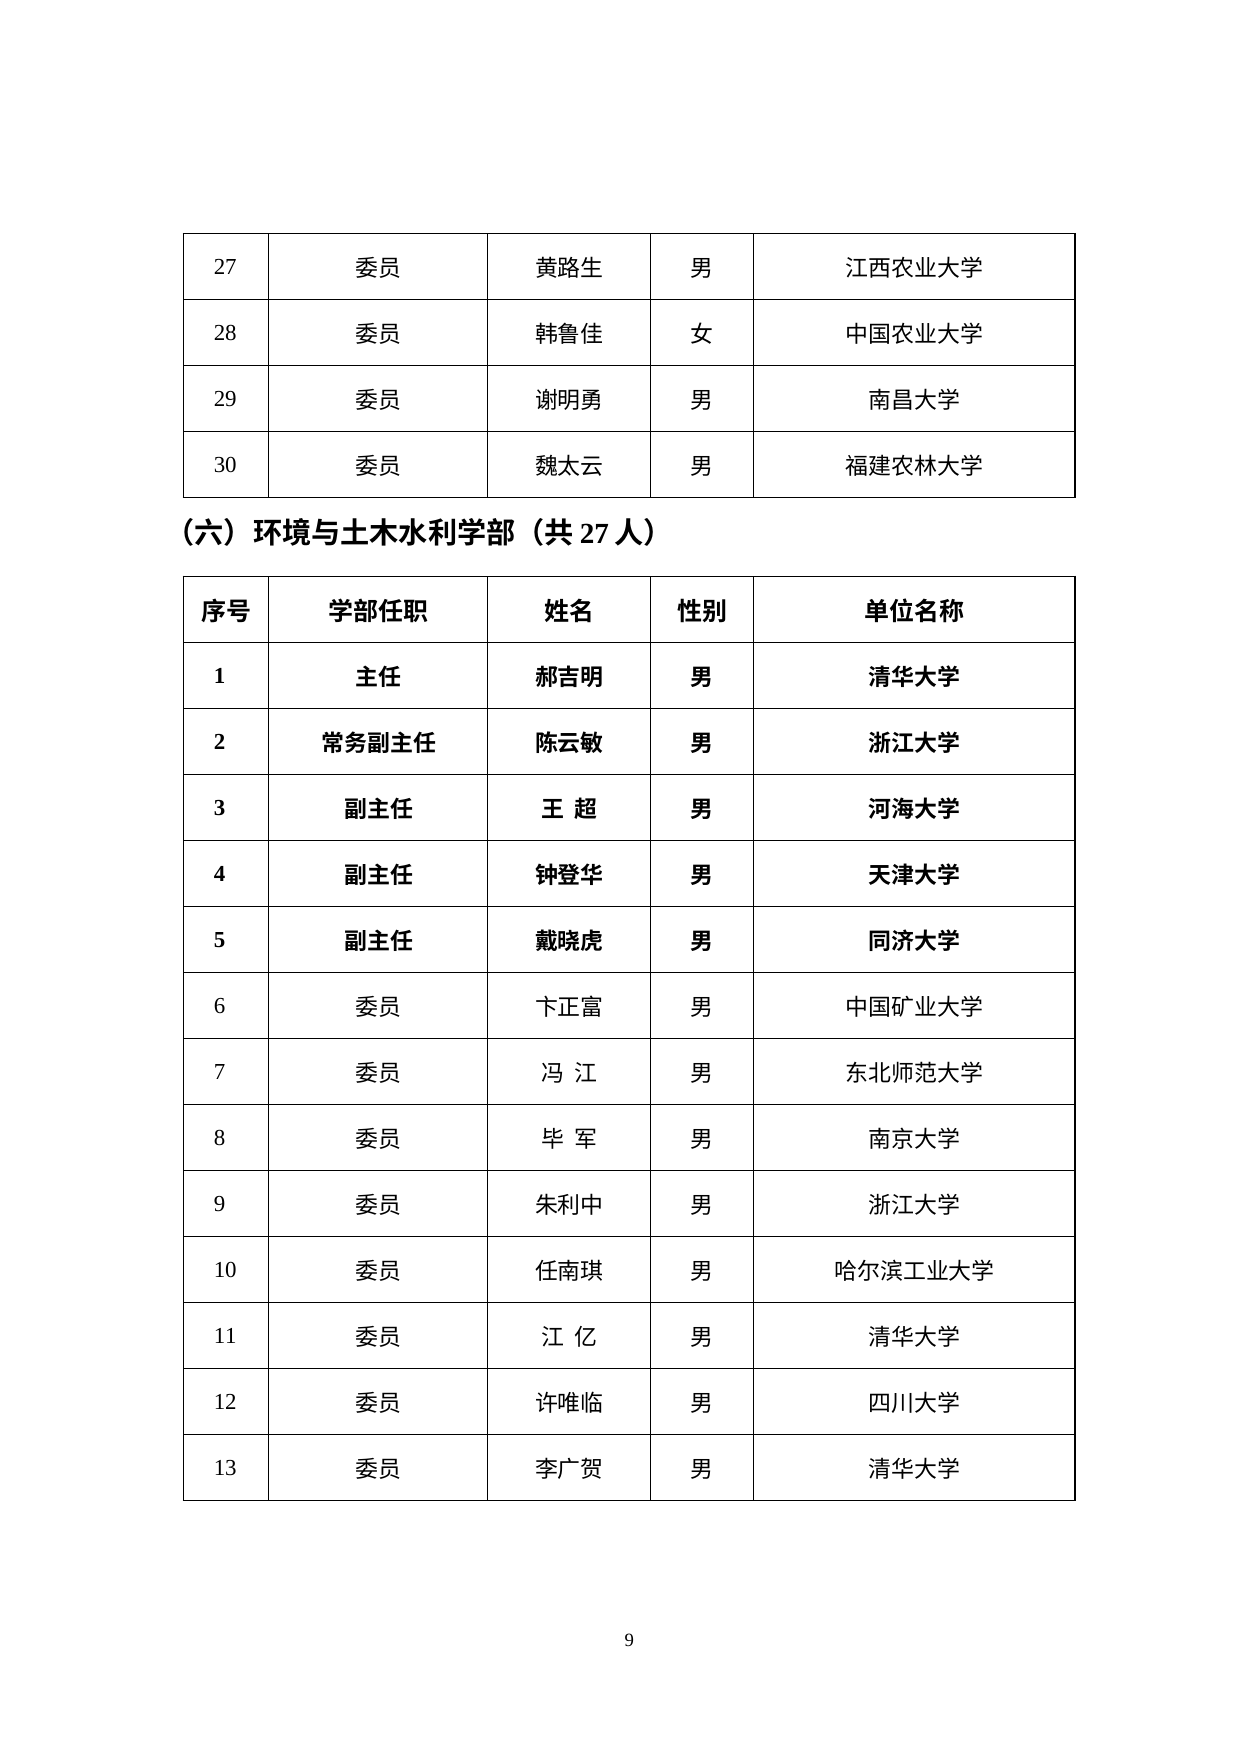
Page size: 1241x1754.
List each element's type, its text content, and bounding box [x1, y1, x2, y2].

table_cell 清华大学 [754, 1303, 1074, 1368]
table_header 性别 [651, 577, 753, 642]
table_cell 女 [651, 300, 753, 365]
table_cell [184, 775, 268, 840]
table_cell 四川大学 [754, 1369, 1074, 1434]
table_cell 男 [651, 432, 753, 497]
table_cell [184, 1105, 268, 1170]
table_cell 谢明勇 [488, 366, 650, 431]
table_cell 李广贺 [488, 1435, 650, 1500]
table_cell [184, 907, 268, 972]
table_cell 毕 军 [488, 1105, 650, 1170]
table_cell 朱利中 [488, 1171, 650, 1236]
table_cell 常务副主任 [269, 709, 487, 774]
table_cell [184, 1435, 268, 1500]
table_cell 南昌大学 [754, 366, 1074, 431]
table_cell 钟登华 [488, 841, 650, 906]
table_cell 天津大学 [754, 841, 1074, 906]
table_cell 中国矿业大学 [754, 973, 1074, 1038]
table_cell 男 [651, 1369, 753, 1434]
table_cell 男 [651, 1039, 753, 1104]
table_cell 戴晓虎 [488, 907, 650, 972]
table_cell 委员 [269, 1369, 487, 1434]
table_cell 郝吉明 [488, 643, 650, 708]
table_header 姓名 [488, 577, 650, 642]
table_cell [184, 1237, 268, 1302]
table_header 序号 [184, 577, 268, 642]
table_cell [184, 1303, 268, 1368]
table_cell [184, 841, 268, 906]
table_cell 男 [651, 1237, 753, 1302]
table_cell 主任 [269, 643, 487, 708]
table_cell 男 [651, 1171, 753, 1236]
table_cell 河海大学 [754, 775, 1074, 840]
table_cell 任南琪 [488, 1237, 650, 1302]
table_header 单位名称 [754, 577, 1074, 642]
table_cell 东北师范大学 [754, 1039, 1074, 1104]
table_cell [184, 973, 268, 1038]
table_cell 委员 [269, 1435, 487, 1500]
table_cell 男 [651, 643, 753, 708]
table_cell 委员 [269, 1171, 487, 1236]
table_cell 南京大学 [754, 1105, 1074, 1170]
table_cell 男 [651, 973, 753, 1038]
table_cell 黄路生 [488, 234, 650, 299]
table_cell 委员 [269, 300, 487, 365]
table_cell 浙江大学 [754, 709, 1074, 774]
table_cell 同济大学 [754, 907, 1074, 972]
table_cell 委员 [269, 1105, 487, 1170]
table_cell 男 [651, 709, 753, 774]
table_cell 男 [651, 1435, 753, 1500]
table_cell 男 [651, 907, 753, 972]
table_cell [184, 643, 268, 708]
table_cell 副主任 [269, 907, 487, 972]
table_header 学部任职 [269, 577, 487, 642]
table_cell [184, 1171, 268, 1236]
table_cell [184, 709, 268, 774]
table_cell 男 [651, 234, 753, 299]
table_cell 陈云敏 [488, 709, 650, 774]
table_cell 委员 [269, 973, 487, 1038]
table_cell 魏太云 [488, 432, 650, 497]
table_cell [184, 366, 268, 431]
text （六）环境与土木水利学部（共27人） [165, 498, 1092, 563]
table_cell 男 [651, 1303, 753, 1368]
table_cell 委员 [269, 432, 487, 497]
table_cell 副主任 [269, 841, 487, 906]
table_cell 冯 江 [488, 1039, 650, 1104]
table_cell [184, 300, 268, 365]
table_cell 江西农业大学 [754, 234, 1074, 299]
table_cell [184, 234, 268, 299]
table_cell 男 [651, 775, 753, 840]
table_cell 清华大学 [754, 643, 1074, 708]
table_cell 委员 [269, 234, 487, 299]
table_cell 韩鲁佳 [488, 300, 650, 365]
table_cell 浙江大学 [754, 1171, 1074, 1236]
table_cell 委员 [269, 1303, 487, 1368]
table_cell 许唯临 [488, 1369, 650, 1434]
table_cell 哈尔滨工业大学 [754, 1237, 1074, 1302]
table_cell 王 超 [488, 775, 650, 840]
table_cell 男 [651, 366, 753, 431]
table_cell 清华大学 [754, 1435, 1074, 1500]
table_cell [184, 1039, 268, 1104]
table_cell 男 [651, 1105, 753, 1170]
table_cell 委员 [269, 366, 487, 431]
table_cell 副主任 [269, 775, 487, 840]
table_cell 江 亿 [488, 1303, 650, 1368]
table_cell 男 [651, 841, 753, 906]
table_cell 委员 [269, 1237, 487, 1302]
table_cell 福建农林大学 [754, 432, 1074, 497]
table_cell 中国农业大学 [754, 300, 1074, 365]
table_cell 委员 [269, 1039, 487, 1104]
table_cell [184, 432, 268, 497]
table_cell 卞正富 [488, 973, 650, 1038]
table_cell [184, 1369, 268, 1434]
